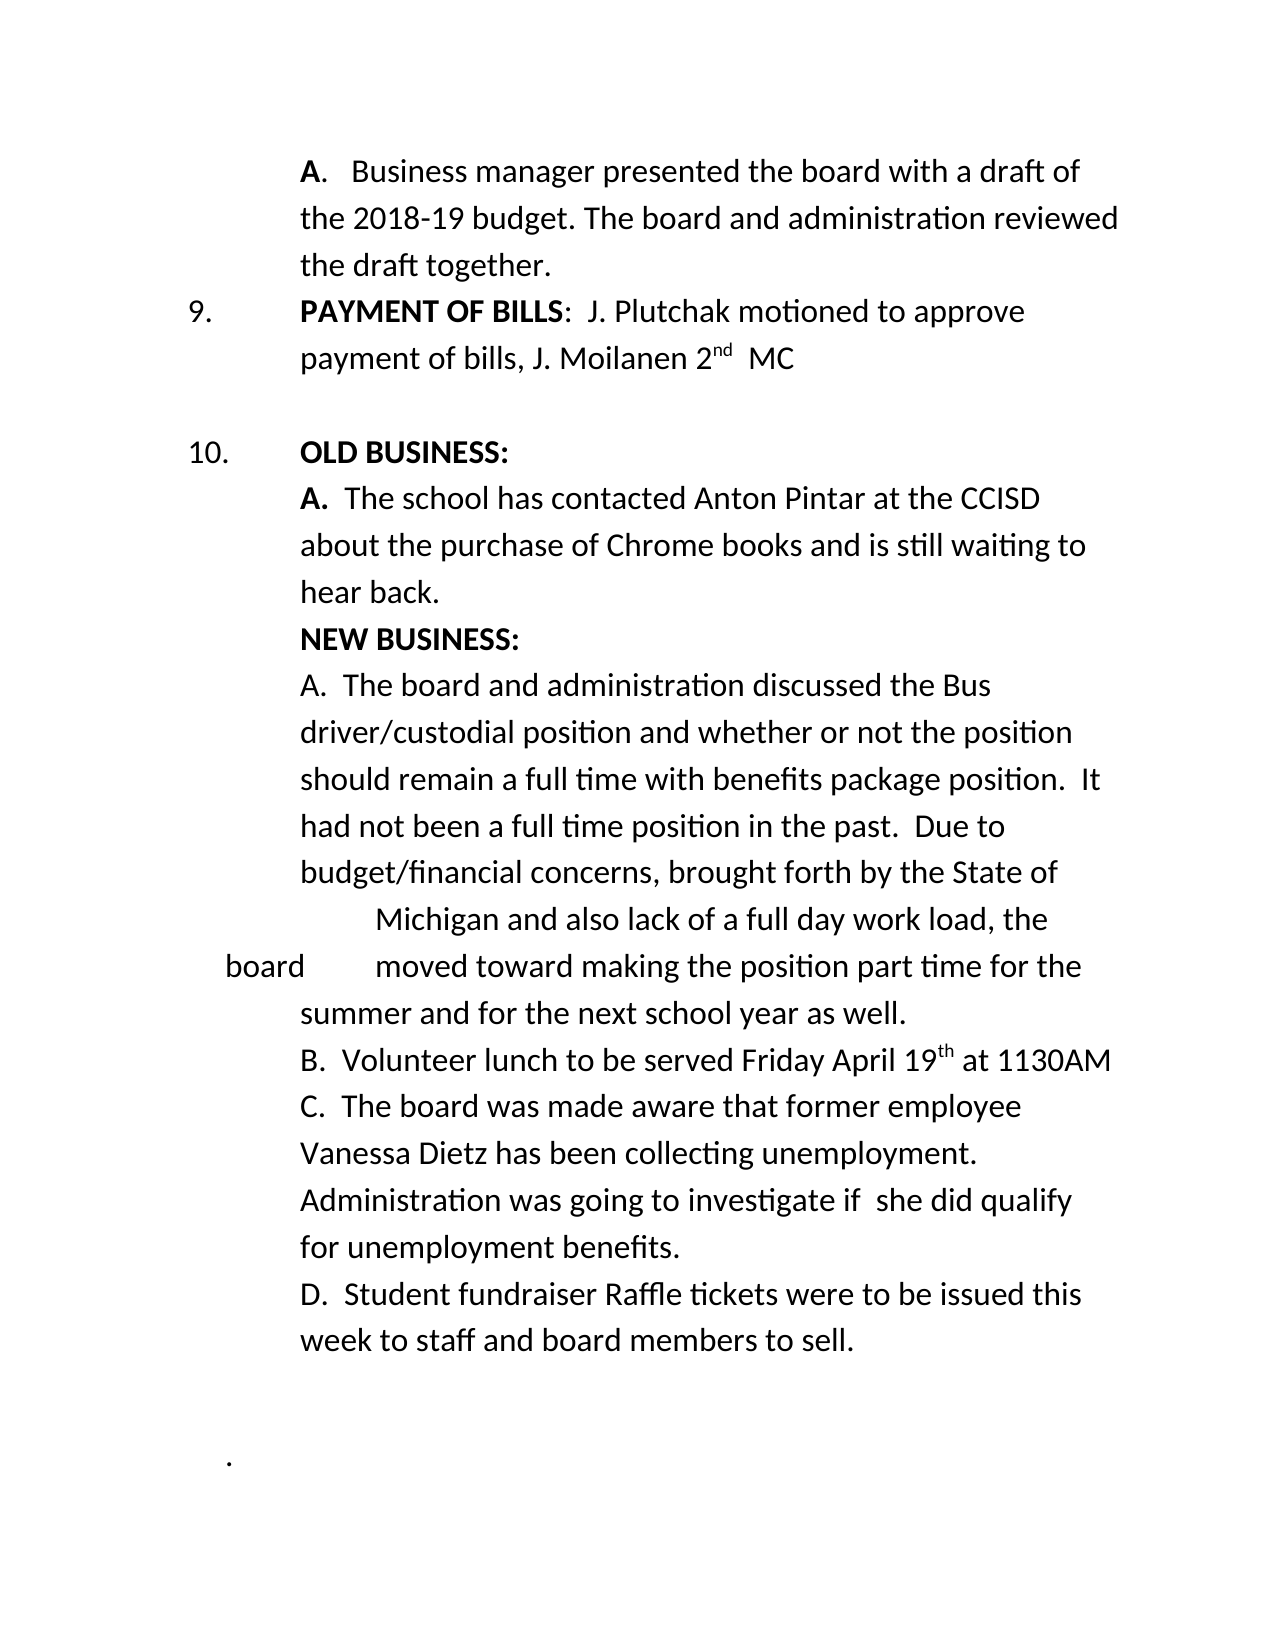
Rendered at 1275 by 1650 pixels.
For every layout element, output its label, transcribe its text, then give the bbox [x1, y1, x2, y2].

list A. The board and administration discussed the Bus driver/custodial position and whether or not the position should remain a full time with benefits package position. It had not been a full time position in the past. Due to budget/financial concerns, brought forth by the State of Michigan and also lack of a full day work load, the board moved toward making the position part time for the summer and for the next school year as well. [225, 664, 1125, 1033]
list PAYMENT OF BILLS: J. Plutchak motioned to approve payment of bills, J. Moilanen 2nd MC [187, 290, 1125, 378]
list A. Business manager presented the board with a draft of the 2018-19 budget. The board and administration reviewed the draft together. [225, 150, 1125, 284]
list NEW BUSINESS: [225, 618, 1125, 658]
list B. Volunteer lunch to be served Friday April 19th at 1130AM [225, 1039, 1125, 1079]
list OLD BUSINESS: [187, 431, 1125, 471]
list . [225, 1434, 1125, 1475]
list A. The school has contacted Anton Pintar at the CCISD about the purchase of Chrome books and is still waiting to hear back. [225, 477, 1125, 612]
list D. Student fundraiser Raffle tickets were to be issued this week to staff and board members to sell. [225, 1272, 1125, 1360]
list C. The board was made aware that former employee Vanessa Dietz has been collecting unemployment. Administration was going to investigate if she did qualify for unemployment benefits. [225, 1085, 1125, 1266]
